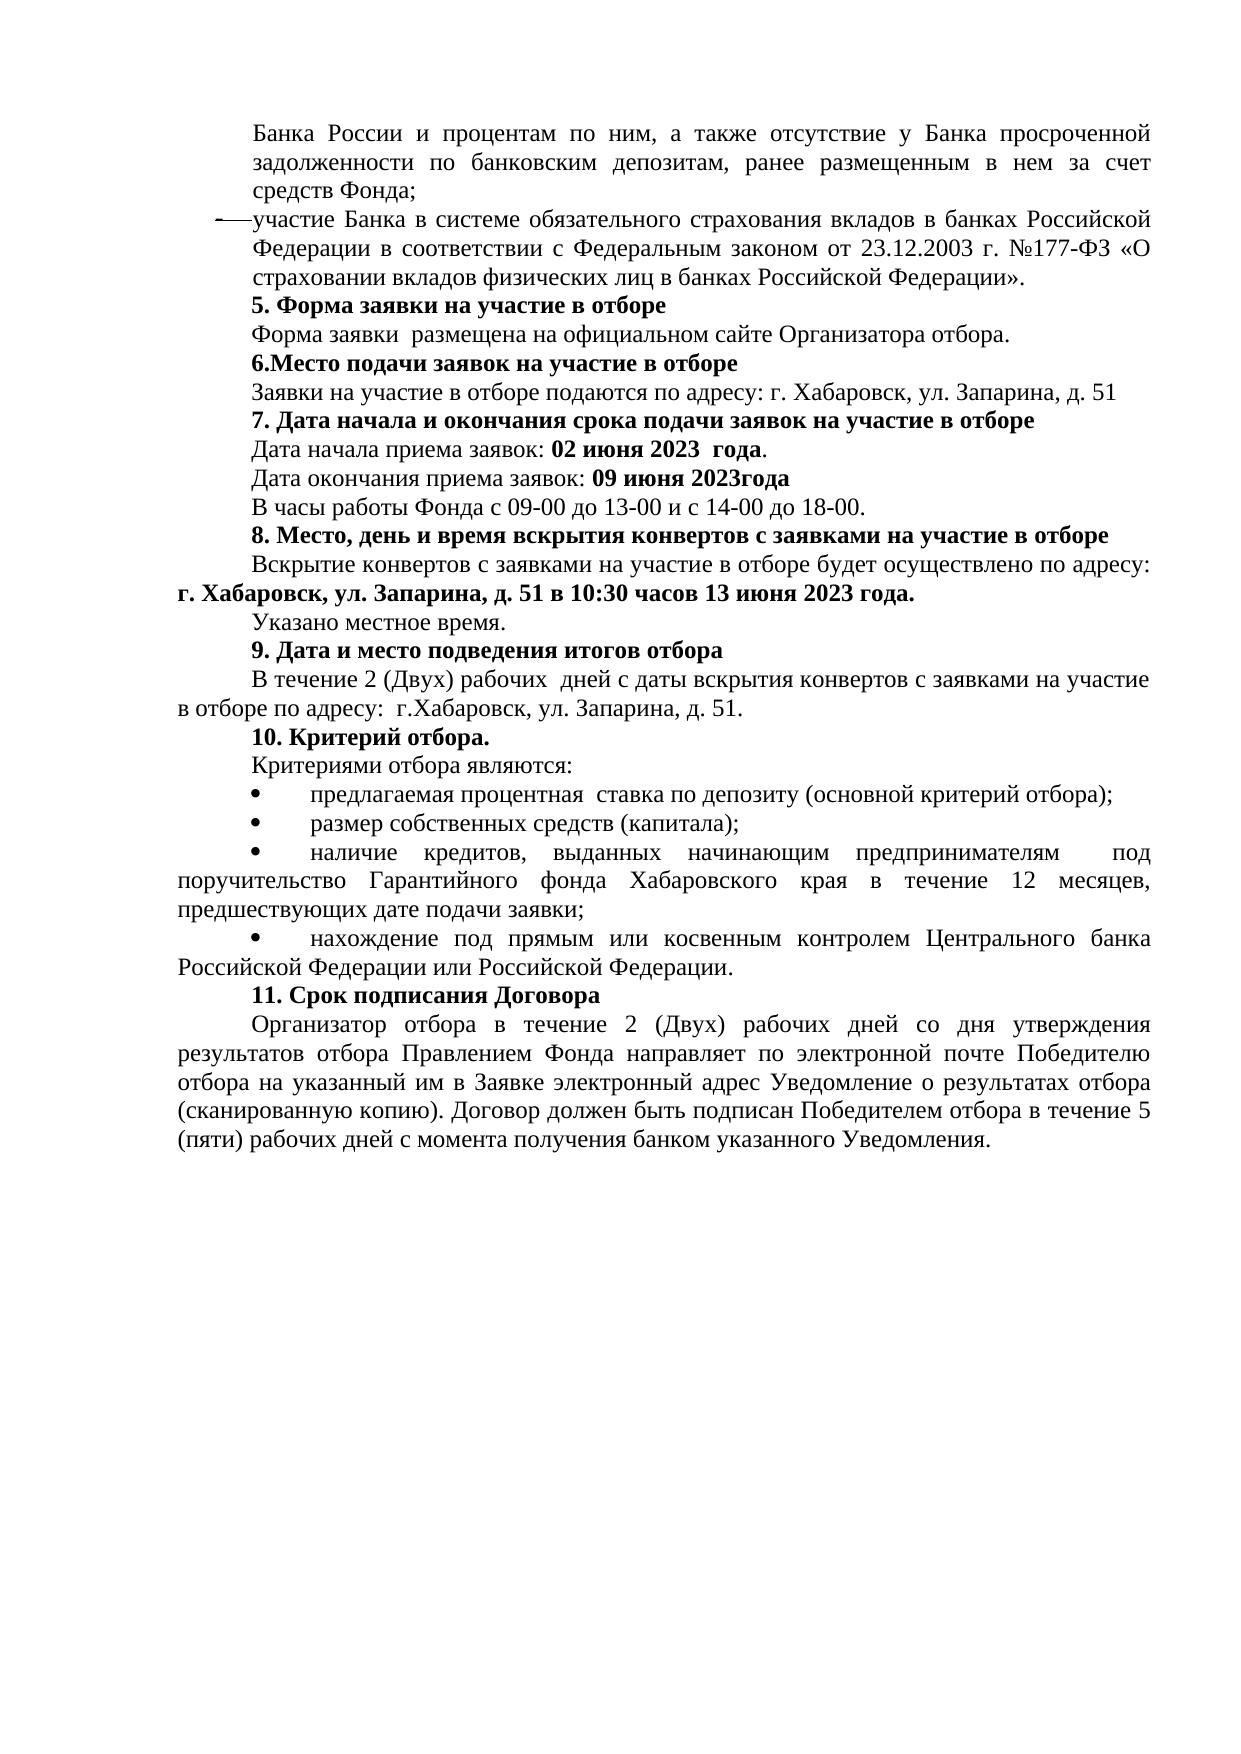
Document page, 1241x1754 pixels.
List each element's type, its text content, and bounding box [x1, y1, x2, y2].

text 8. Место, день и время вскрытия конвертов с заявками на участие в отборе [177, 521, 1152, 549]
text Заявки на участие в отборе подаются по адресу: г. Хабаровск, ул. Запарина, д. 51 [177, 377, 1152, 406]
text Дата начала приема заявок: 02 июня 2023 года. [177, 434, 1152, 463]
text Форма заявки размещена на официальном сайте Организатора отбора. [177, 319, 1152, 348]
text Вскрытие конвертов с заявками на участие в отборе будет осуществлено по адресу: г. Хабаровск, ул. Запарина, д. 51 в 10:30 часов 13 июня 2023 года. [177, 549, 1152, 607]
text 5. Форма заявки на участие в отборе [177, 291, 1152, 319]
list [215, 118, 1152, 204]
list наличие кредитов, выданных начинающим предпринимателям под поручительство Гарантийного фонда Хабаровского края в течение 12 месяцев, предшествующих дате подачи заявки; [177, 837, 1152, 923]
text Критериями отбора являются: [177, 751, 1152, 779]
text 6.Место подачи заявок на участие в отборе [177, 348, 1152, 377]
list участие Банка в системе обязательного страхования вкладов в банках Российской Федерации в соответствии с Федеральным законом от 23.12.2003 г. №177-ФЗ «О страховании вкладов физических лиц в банках Российской Федерации». [215, 204, 1152, 291]
text 10. Критерий отбора. [177, 722, 1152, 751]
text 9. Дата и место подведения итогов отбора [177, 636, 1152, 664]
list размер собственных средств (капитала); [177, 808, 1152, 837]
text 11. Срок подписания Договора [177, 981, 1152, 1009]
list нахождение под прямым или косвенным контролем Центрального банка Российской Федерации или Российской Федерации. [177, 923, 1152, 981]
list предлагаемая процентная ставка по депозиту (основной критерий отбора); [177, 779, 1152, 808]
text Указано местное время. [177, 607, 1152, 636]
text Дата окончания приема заявок: 09 июня 2023года [177, 463, 1152, 492]
text В течение 2 (Двух) рабочих дней с даты вскрытия конвертов с заявками на участие в отборе по адресу: г.Хабаровск, ул. Запарина, д. 51. [177, 664, 1152, 722]
text Организатор отбора в течение 2 (Двух) рабочих дней со дня утверждения результатов отбора Правлением Фонда направляет по электронной почте Победителю отбора на указанный им в Заявке электронный адрес Уведомление о результатах отбора (сканированную копию). Договор должен быть подписан Победителем отбора в течение 5 (пяти) рабочих дней с момента получения банком указанного Уведомления. [177, 1009, 1152, 1153]
text 7. Дата начала и окончания срока подачи заявок на участие в отборе [177, 406, 1152, 434]
text В часы работы Фонда с 09-00 до 13-00 и с 14-00 до 18-00. [177, 492, 1152, 521]
